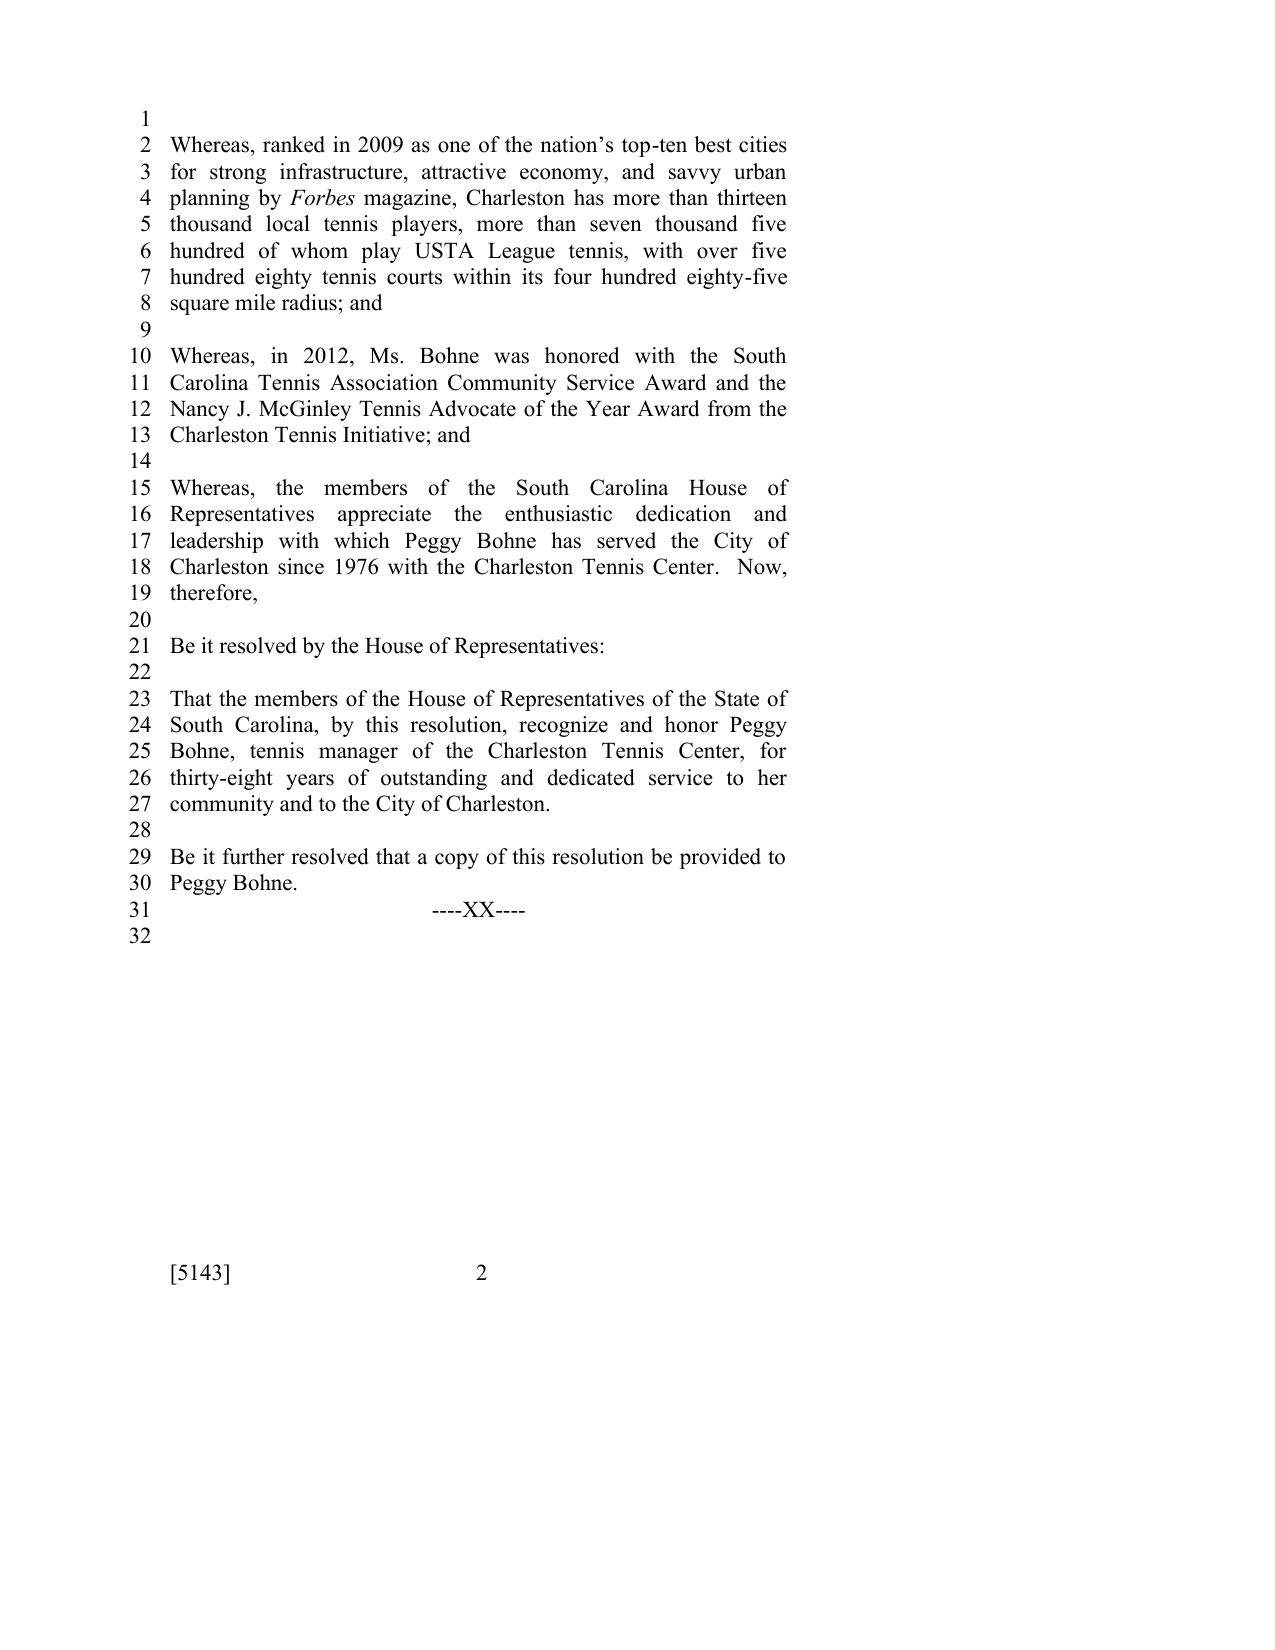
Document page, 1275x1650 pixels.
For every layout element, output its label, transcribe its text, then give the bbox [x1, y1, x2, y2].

text That the members of the House of Representatives of the State of South Carolina, by this resolution, recognize and honor Peggy Bohne, tennis manager of the Charleston Tennis Center, for thirty-eight years of outstanding and dedicated service to her community and to the City of Charleston. [169, 685, 787, 817]
text Whereas, ranked in 2009 as one of the nation’s top-ten best cities for strong infrastructure, attractive economy, and savvy urban planning by Forbes magazine, Charleston has more than thirteen thousand local tennis players, more than seven thousand five hundred of whom play USTA League tennis, with over five hundred eighty tennis courts within its four hundred eighty-five square mile radius; and [169, 131, 787, 316]
text Whereas, in 2012, Ms. Bohne was honored with the South Carolina Tennis Association Community Service Award and the Nancy J. McGinley Tennis Advocate of the Year Award from the Charleston Tennis Initiative; and [169, 342, 787, 448]
text Whereas, the members of the South Carolina House of Representatives appreciate the enthusiastic dedication and leadership with which Peggy Bohne has served the City of Charleston since 1976 with the Charleston Tennis Center. Now, therefore, [169, 474, 787, 606]
text ----XX---- [169, 896, 787, 922]
text Be it resolved by the House of Representatives: [169, 632, 787, 658]
text Be it further resolved that a copy of this resolution be provided to Peggy Bohne. [169, 843, 787, 896]
